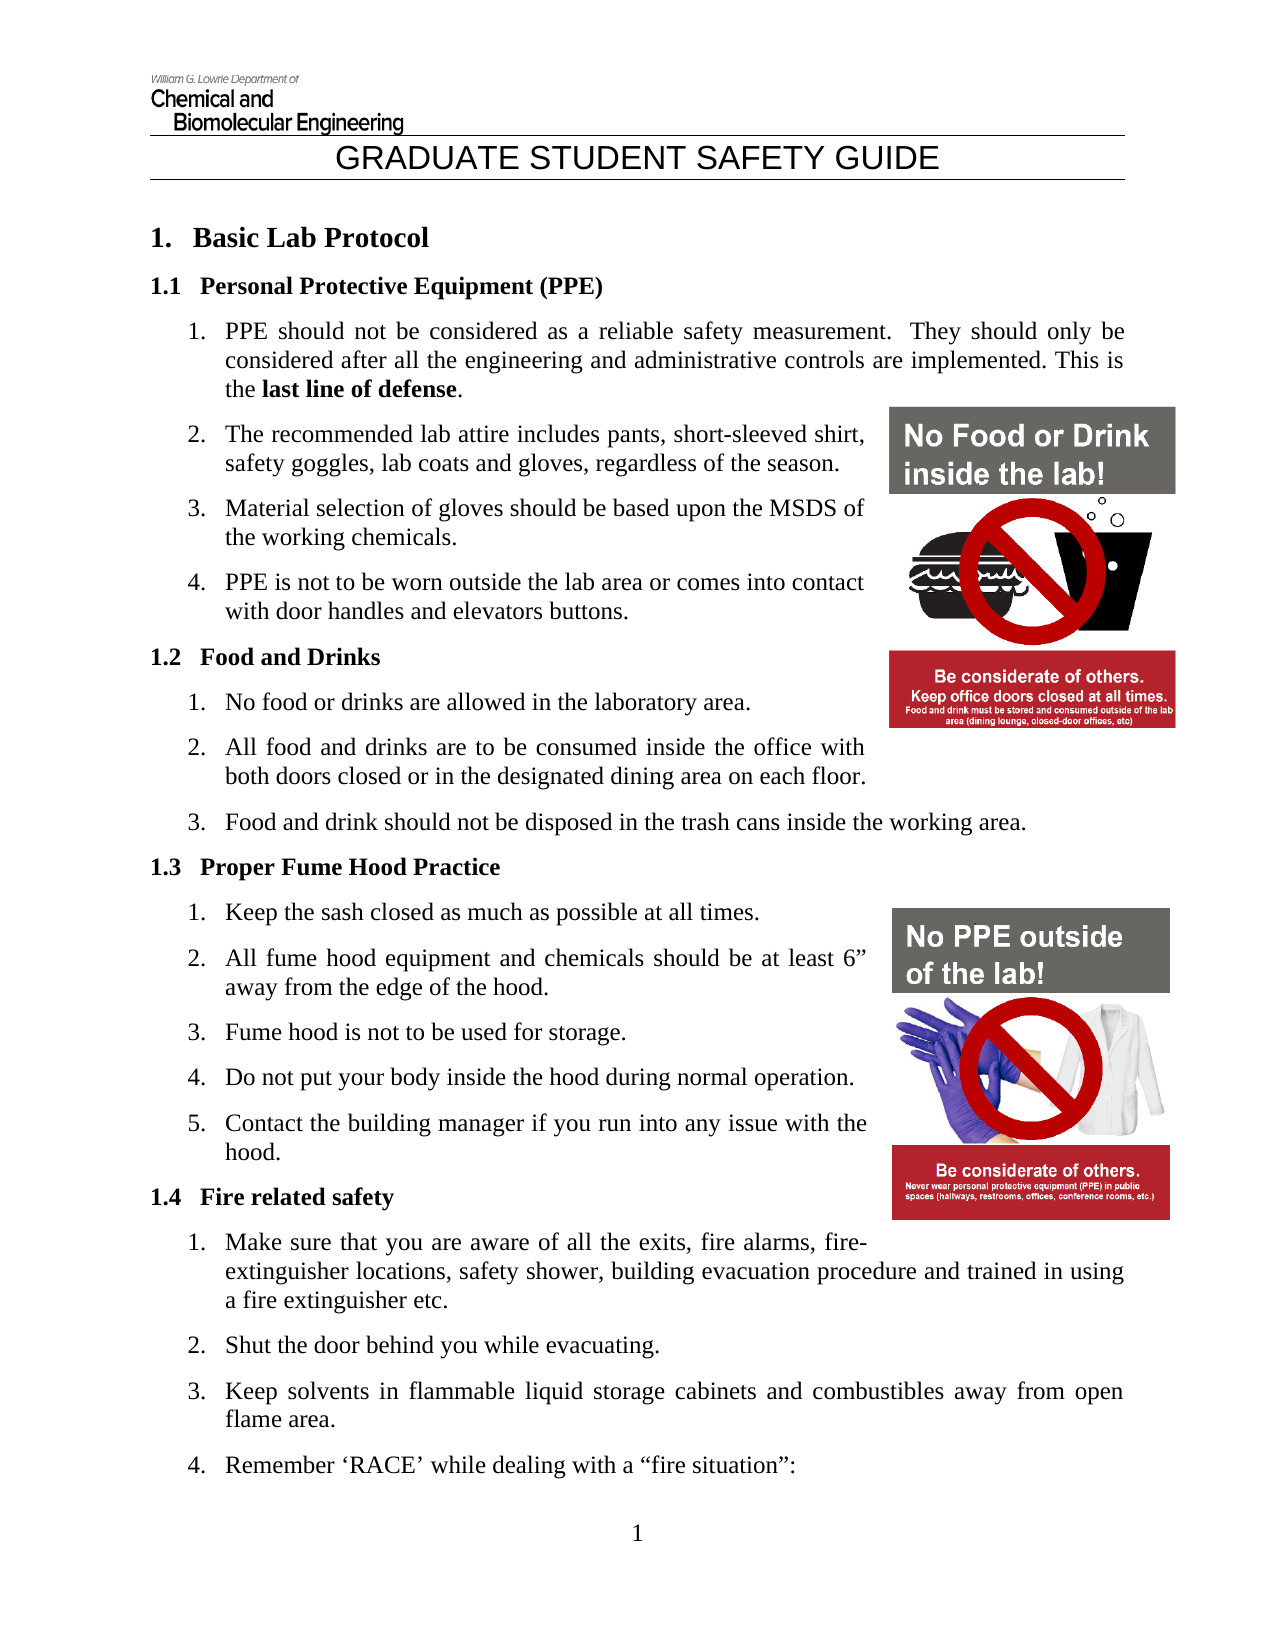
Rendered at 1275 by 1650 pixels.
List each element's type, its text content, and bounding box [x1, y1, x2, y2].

text 1.3 Proper Fume Hood Practice [150, 852, 1125, 881]
list Fume hood is not to be used for storage. [187, 1017, 886, 1046]
list Shut the door behind you while evacuating. [187, 1330, 1125, 1359]
list Keep solvents in flammable liquid storage cabinets and combustibles away from open flame area. [187, 1376, 1125, 1433]
text 1.1 Personal Protective Equipment (PPE) [150, 271, 1125, 299]
picture [886, 898, 1176, 1228]
list Keep the sash closed as much as possible at all times. [187, 897, 1125, 926]
list Do not put your body inside the hood during normal operation. [187, 1062, 886, 1091]
list Make sure that you are aware of all the exits, fire alarms, fire-extinguisher locations, safety shower, building evacuation procedure and trained in using a fire extinguisher etc. [187, 1227, 1125, 1314]
list No food or drinks are allowed in the laboratory area. [187, 687, 884, 716]
list Basic Lab Protocol [150, 221, 1125, 254]
list PPE should not be considered as a reliable safety measurement. They should only be considered after all the engineering and administrative controls are implemented. This is the last line of defense. [187, 316, 1125, 402]
text 1.2 Food and Drinks [150, 642, 884, 670]
list PPE is not to be worn outside the lab area or comes into contact with door handles and elevators buttons. [187, 567, 884, 625]
list Contact the building manager if you run into any issue with the hood. [187, 1108, 886, 1165]
list The recommended lab attire includes pants, short-sleeved shirt, safety goggles, lab coats and gloves, regardless of the season. [187, 419, 884, 477]
list All food and drinks are to be consumed inside the office with both doors closed or in the designated dining area on each floor. [187, 732, 1125, 790]
picture [150, 75, 405, 135]
list Remember ‘RACE’ while dealing with a “fire situation”: [187, 1450, 1125, 1479]
list All fume hood equipment and chemicals should be at least 6” away from the edge of the hood. [187, 943, 886, 1000]
text 1.4 Fire related safety [150, 1182, 886, 1211]
list Material selection of gloves should be based upon the MSDS of the working chemicals. [187, 493, 884, 551]
list Food and drink should not be disposed in the trash cans inside the working area. [187, 807, 1125, 835]
picture [884, 397, 1182, 737]
